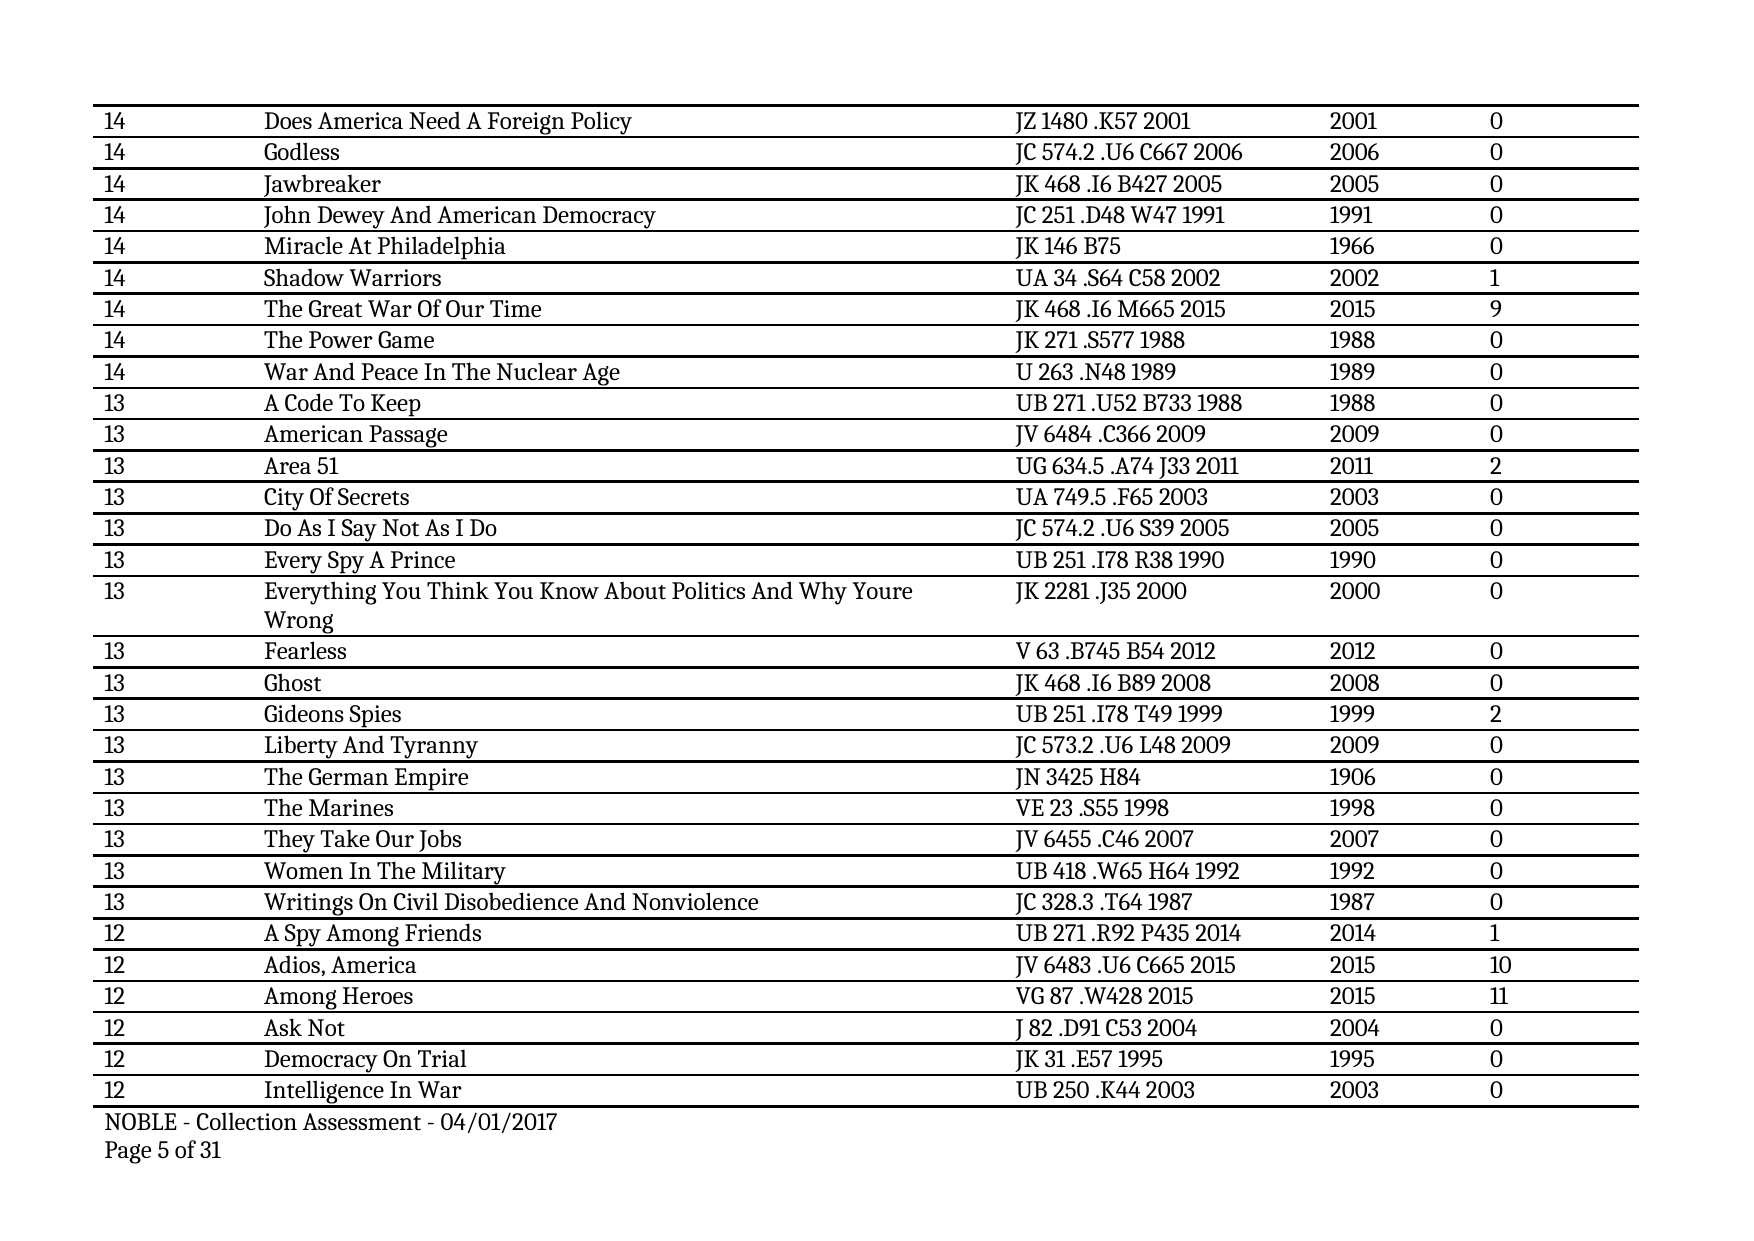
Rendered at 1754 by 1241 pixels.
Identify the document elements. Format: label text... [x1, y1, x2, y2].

table_cell UB 271 .U52 B733 1988 [999, 389, 1319, 418]
table_cell JC 328.3 .T64 1987 [999, 888, 1319, 917]
table_cell 1966 [1319, 232, 1478, 261]
table_cell 2004 [1319, 1013, 1478, 1042]
table_cell 0 [1479, 107, 1638, 136]
table_cell The German Empire [253, 763, 999, 791]
table_cell 1999 [1319, 700, 1478, 729]
table_cell 13 [93, 420, 253, 449]
table_cell Shadow Warriors [253, 264, 999, 292]
table_cell Ghost [253, 669, 999, 697]
table_cell 1 [1479, 920, 1638, 948]
table_cell 1989 [1319, 358, 1478, 386]
table_cell 1987 [1319, 888, 1478, 917]
table_cell 13 [93, 825, 253, 854]
table_cell 2015 [1319, 951, 1478, 979]
table_cell 13 [93, 637, 253, 666]
table_cell 0 [1479, 731, 1638, 760]
table_cell 1992 [1319, 857, 1478, 885]
table_cell UA 749.5 .F65 2003 [999, 483, 1319, 512]
table_cell 13 [93, 731, 253, 760]
table_cell 1995 [1319, 1045, 1478, 1073]
table_cell JV 6484 .C366 2009 [999, 420, 1319, 449]
table_cell 0 [1479, 420, 1638, 449]
table_cell 14 [93, 107, 253, 136]
table_cell Liberty And Tyranny [253, 731, 999, 760]
table_cell 13 [93, 669, 253, 697]
table_cell Adios, America [253, 951, 999, 979]
table_cell 0 [1479, 389, 1638, 418]
table_cell 0 [1479, 794, 1638, 823]
table_cell 2005 [1319, 170, 1478, 198]
table_cell 2012 [1319, 637, 1478, 666]
table_cell War And Peace In The Nuclear Age [253, 358, 999, 386]
table_cell Writings On Civil Disobedience And Nonviolence [253, 888, 999, 917]
table_cell 2003 [1319, 483, 1478, 512]
table_cell 0 [1479, 577, 1638, 634]
table_cell 14 [93, 358, 253, 386]
table_cell JC 251 .D48 W47 1991 [999, 201, 1319, 229]
table_cell 0 [1479, 201, 1638, 229]
table_cell JV 6455 .C46 2007 [999, 825, 1319, 854]
table_cell 0 [1479, 170, 1638, 198]
table_cell 11 [1479, 982, 1638, 1011]
table_cell 2009 [1319, 731, 1478, 760]
table_cell 1990 [1319, 546, 1478, 574]
table_cell 13 [93, 389, 253, 418]
table_cell UB 250 .K44 2003 [999, 1076, 1319, 1105]
table_cell 13 [93, 888, 253, 917]
table_cell 12 [93, 1045, 253, 1073]
table_cell 14 [93, 201, 253, 229]
table_cell 1988 [1319, 389, 1478, 418]
table_cell JK 468 .I6 B427 2005 [999, 170, 1319, 198]
table_cell 2008 [1319, 669, 1478, 697]
table_cell 2002 [1319, 264, 1478, 292]
table_cell 0 [1479, 1013, 1638, 1042]
table_cell 13 [93, 452, 253, 480]
table_cell 1906 [1319, 763, 1478, 791]
table_cell 2015 [1319, 295, 1478, 324]
table_cell 1988 [1319, 326, 1478, 355]
table_cell JK 468 .I6 M665 2015 [999, 295, 1319, 324]
table_cell J 82 .D91 C53 2004 [999, 1013, 1319, 1042]
table_cell 2005 [1319, 515, 1478, 543]
table_cell Democracy On Trial [253, 1045, 999, 1073]
table_cell 13 [93, 546, 253, 574]
table_cell The Power Game [253, 326, 999, 355]
table_cell A Spy Among Friends [253, 920, 999, 948]
table_cell 2006 [1319, 138, 1478, 167]
table_cell 14 [93, 138, 253, 167]
table_cell UB 251 .I78 T49 1999 [999, 700, 1319, 729]
table_cell 2001 [1319, 107, 1478, 136]
table_cell 0 [1479, 546, 1638, 574]
table_cell UG 634.5 .A74 J33 2011 [999, 452, 1319, 480]
table_cell VG 87 .W428 2015 [999, 982, 1319, 1011]
table_cell 0 [1479, 888, 1638, 917]
table_cell VE 23 .S55 1998 [999, 794, 1319, 823]
table_cell JK 31 .E57 1995 [999, 1045, 1319, 1073]
table_cell 0 [1479, 825, 1638, 854]
table_cell 2009 [1319, 420, 1478, 449]
table_cell 2003 [1319, 1076, 1478, 1105]
table_cell 0 [1479, 669, 1638, 697]
table_cell Godless [253, 138, 999, 167]
table_cell Fearless [253, 637, 999, 666]
table_cell They Take Our Jobs [253, 825, 999, 854]
table_cell 13 [93, 483, 253, 512]
table_cell JK 468 .I6 B89 2008 [999, 669, 1319, 697]
table_cell Do As I Say Not As I Do [253, 515, 999, 543]
table_cell 2015 [1319, 982, 1478, 1011]
table_cell 13 [93, 700, 253, 729]
table_cell 2011 [1319, 452, 1478, 480]
table_cell UB 251 .I78 R38 1990 [999, 546, 1319, 574]
table_cell 14 [93, 264, 253, 292]
table_cell 1 [1479, 264, 1638, 292]
table_cell 14 [93, 326, 253, 355]
table_cell U 263 .N48 1989 [999, 358, 1319, 386]
table_cell 0 [1479, 358, 1638, 386]
table_cell 14 [93, 232, 253, 261]
table_cell 13 [93, 794, 253, 823]
table_cell JK 2281 .J35 2000 [999, 577, 1319, 634]
table_cell Women In The Military [253, 857, 999, 885]
table_cell Intelligence In War [253, 1076, 999, 1105]
table_cell JC 574.2 .U6 C667 2006 [999, 138, 1319, 167]
table_cell 0 [1479, 515, 1638, 543]
table_cell 0 [1479, 326, 1638, 355]
table_cell 0 [1479, 483, 1638, 512]
table_cell American Passage [253, 420, 999, 449]
table_cell Among Heroes [253, 982, 999, 1011]
table_cell Everything You Think You Know About Politics And Why Youre Wrong [253, 577, 999, 634]
table_cell Ask Not [253, 1013, 999, 1042]
table_cell 0 [1479, 763, 1638, 791]
table_cell The Marines [253, 794, 999, 823]
table_cell JK 271 .S577 1988 [999, 326, 1319, 355]
table_cell A Code To Keep [253, 389, 999, 418]
table_cell 0 [1479, 232, 1638, 261]
table_cell 1991 [1319, 201, 1478, 229]
table_cell Jawbreaker [253, 170, 999, 198]
table_cell JV 6483 .U6 C665 2015 [999, 951, 1319, 979]
table_cell 1998 [1319, 794, 1478, 823]
table_cell 14 [93, 295, 253, 324]
table_cell 13 [93, 763, 253, 791]
table_cell 13 [93, 515, 253, 543]
table_cell 9 [1479, 295, 1638, 324]
table_cell The Great War Of Our Time [253, 295, 999, 324]
table_cell 12 [93, 1076, 253, 1105]
table_cell 0 [1479, 637, 1638, 666]
table_cell 12 [93, 982, 253, 1011]
table_cell 2 [1479, 452, 1638, 480]
table_cell 14 [93, 170, 253, 198]
table_cell 12 [93, 920, 253, 948]
table_cell JC 574.2 .U6 S39 2005 [999, 515, 1319, 543]
table_cell JZ 1480 .K57 2001 [999, 107, 1319, 136]
table_cell John Dewey And American Democracy [253, 201, 999, 229]
table_cell 12 [93, 1013, 253, 1042]
table_cell Miracle At Philadelphia [253, 232, 999, 261]
table_cell V 63 .B745 B54 2012 [999, 637, 1319, 666]
table_cell 2007 [1319, 825, 1478, 854]
table_cell JC 573.2 .U6 L48 2009 [999, 731, 1319, 760]
table_cell 10 [1479, 951, 1638, 979]
table_cell 0 [1479, 857, 1638, 885]
table_cell 12 [93, 951, 253, 979]
table_cell 13 [93, 577, 253, 634]
table_cell 2014 [1319, 920, 1478, 948]
table_cell 0 [1479, 138, 1638, 167]
table_cell Gideons Spies [253, 700, 999, 729]
table_cell Area 51 [253, 452, 999, 480]
table_cell 0 [1479, 1076, 1638, 1105]
table_cell 2000 [1319, 577, 1478, 634]
table_cell Every Spy A Prince [253, 546, 999, 574]
table_cell UB 271 .R92 P435 2014 [999, 920, 1319, 948]
table_cell Does America Need A Foreign Policy [253, 107, 999, 136]
table_cell JN 3425 H84 [999, 763, 1319, 791]
table_cell City Of Secrets [253, 483, 999, 512]
table_cell 2 [1479, 700, 1638, 729]
table_cell 0 [1479, 1045, 1638, 1073]
table_cell 13 [93, 857, 253, 885]
table_cell UA 34 .S64 C58 2002 [999, 264, 1319, 292]
table_cell JK 146 B75 [999, 232, 1319, 261]
table_cell UB 418 .W65 H64 1992 [999, 857, 1319, 885]
